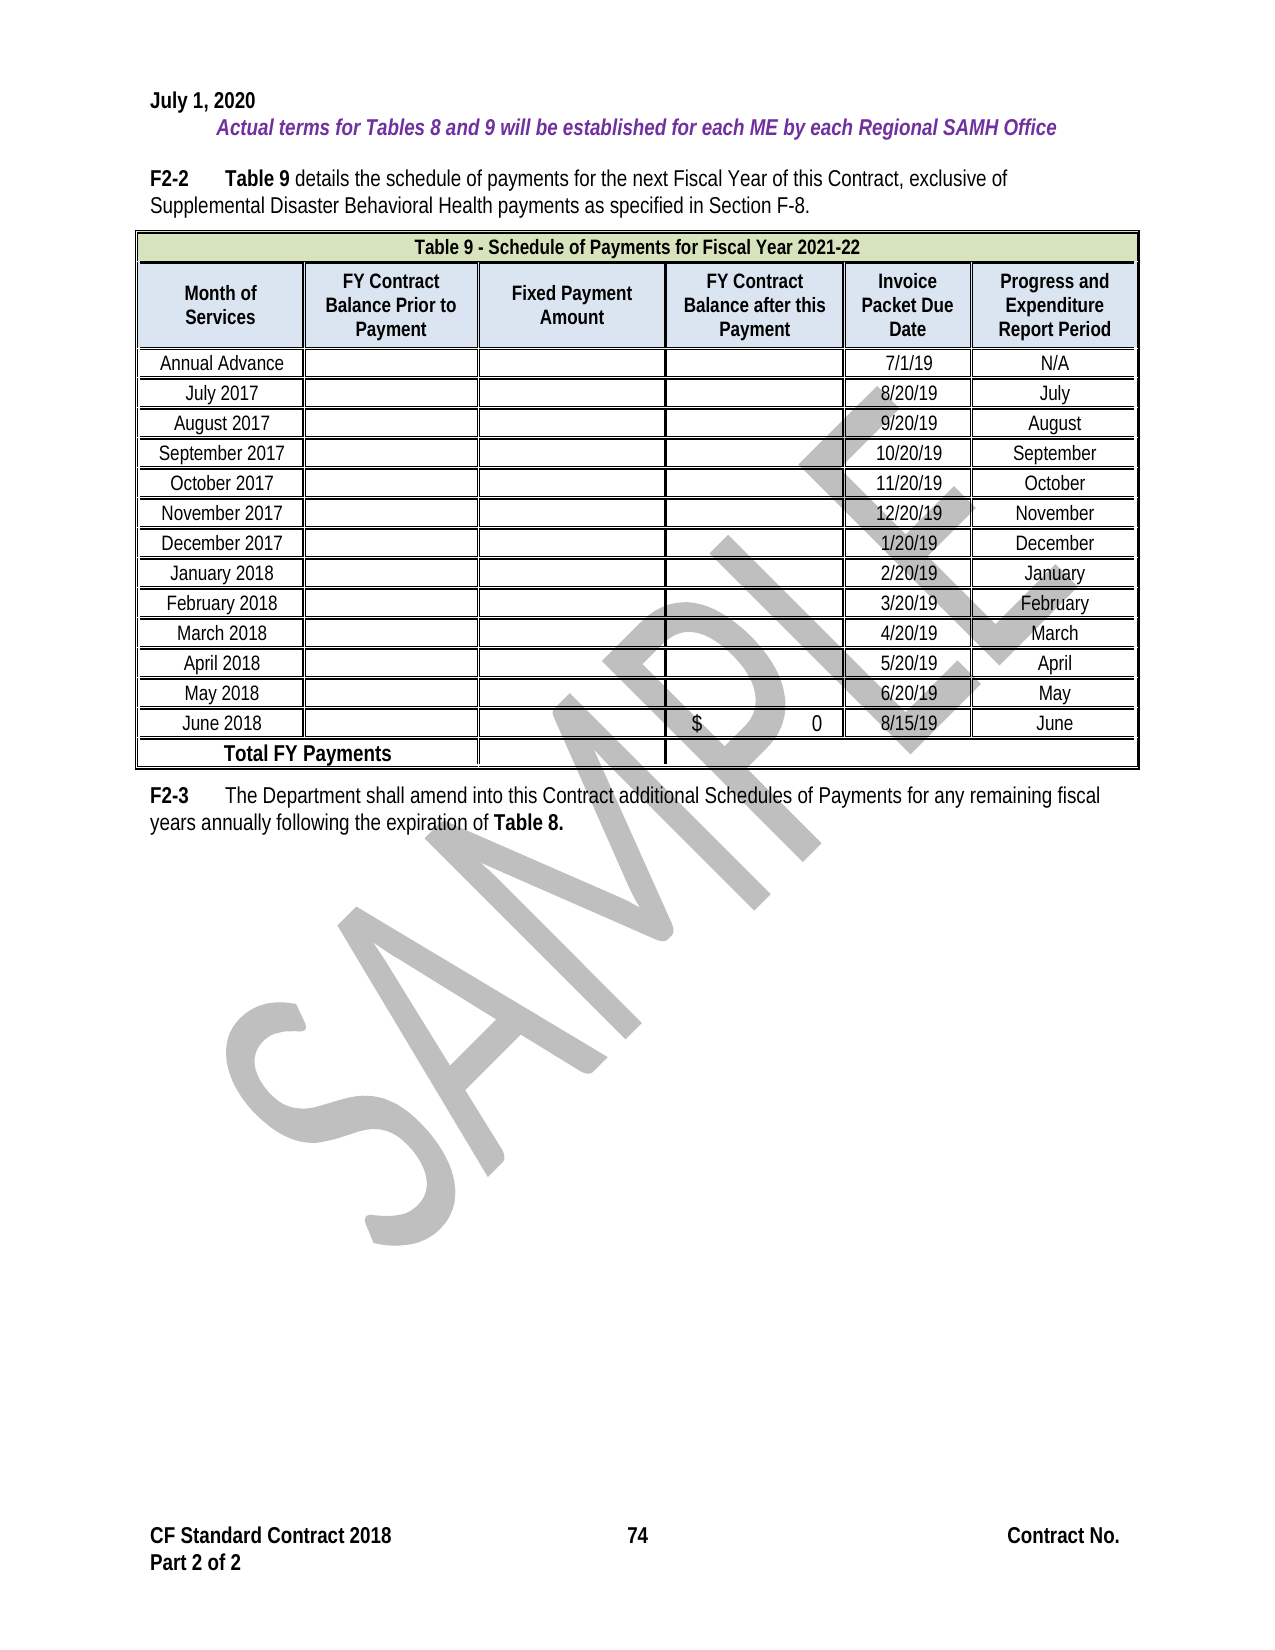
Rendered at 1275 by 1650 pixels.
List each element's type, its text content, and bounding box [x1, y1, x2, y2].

table_cell [667, 650, 842, 676]
table_cell [667, 620, 842, 646]
table_cell July 2017 [137, 376, 304, 406]
table_cell September 2017 [137, 436, 304, 466]
table_cell May 2018 [137, 676, 304, 706]
table_cell [306, 500, 477, 526]
table_cell 6/20/19 [846, 680, 970, 706]
table_cell [667, 530, 842, 556]
table_cell Progress and Expenditure Report Period [973, 261, 1138, 347]
table_cell [480, 350, 664, 376]
table_cell Annual Advance [138, 347, 303, 376]
table_cell [667, 590, 842, 616]
table_cell August 2017 [137, 406, 304, 436]
table_cell June 2018 [137, 706, 304, 736]
table_cell [306, 380, 477, 406]
table_cell December [971, 526, 1138, 556]
table_cell FY Contract Balance after this Payment [667, 264, 842, 347]
table_cell [306, 650, 477, 676]
table_cell [480, 530, 664, 556]
table_cell [306, 620, 477, 646]
table_cell [480, 710, 664, 736]
table_cell July [971, 376, 1138, 406]
table_cell [306, 410, 477, 436]
table_cell Invoice Packet Due Date [846, 264, 970, 347]
table_cell [667, 560, 842, 586]
table_cell 4/20/19 [846, 620, 970, 646]
list The Department shall amend into this Contract additional Schedules of Payments for any remaining fiscal years annually following the expiration of Table 8. [150, 782, 1125, 835]
table_cell [667, 500, 842, 526]
table_cell [667, 470, 842, 496]
table_cell [306, 560, 477, 586]
table_cell January [971, 556, 1138, 586]
list Table 9 details the schedule of payments for the next Fiscal Year of this Contract, exclusive of Supplemental Disaster Behavioral Health payments as specified in Section F-8. [150, 165, 1125, 218]
table_cell [480, 650, 664, 676]
table_cell [667, 380, 842, 406]
table_cell November 2017 [137, 496, 304, 526]
table_cell [306, 470, 477, 496]
table_cell 8/15/19 [846, 710, 970, 736]
table_cell May [971, 676, 1138, 706]
table_cell October [971, 466, 1138, 496]
table_cell [306, 350, 477, 376]
table_cell [306, 680, 477, 706]
table_cell [306, 530, 477, 556]
table_cell [306, 590, 477, 616]
table_cell [478, 739, 666, 766]
table_cell [480, 620, 664, 646]
table_cell 9/20/19 [846, 410, 970, 436]
table_cell November [971, 496, 1138, 526]
table_cell N/A [973, 347, 1137, 376]
table_cell [667, 440, 842, 466]
table_cell 12/20/19 [846, 500, 970, 526]
table_cell December 2017 [137, 526, 304, 556]
table_cell 11/20/19 [846, 470, 970, 496]
table_cell [480, 440, 664, 466]
table_cell [667, 350, 842, 376]
table_cell [480, 500, 664, 526]
table_cell 3/20/19 [846, 590, 970, 616]
table_cell [480, 410, 664, 436]
table_cell 2/20/19 [846, 560, 970, 586]
table_cell [480, 560, 664, 586]
table_cell 1/20/19 [846, 530, 970, 556]
table_cell March [971, 616, 1138, 646]
table_cell 8/20/19 [846, 380, 970, 406]
table_cell [480, 680, 664, 706]
table_cell [480, 470, 664, 496]
table_cell Month of Services [137, 261, 302, 347]
table_cell [667, 680, 842, 706]
table_cell April [971, 646, 1138, 676]
table_cell Fixed Payment Amount [480, 264, 664, 347]
table_cell [480, 380, 664, 406]
table_header Table 9 - Schedule of Payments for Fiscal Year 2021-22 [138, 234, 1137, 261]
table_cell $ 0 [667, 710, 842, 736]
table_cell January 2018 [137, 556, 304, 586]
table_cell [480, 590, 664, 616]
table_cell April 2018 [137, 646, 304, 676]
table_cell February 2018 [137, 586, 304, 616]
table_cell [306, 710, 477, 736]
table_cell June [971, 706, 1138, 736]
table_cell September [971, 436, 1138, 466]
table_cell 5/20/19 [846, 650, 970, 676]
table_cell 10/20/19 [846, 440, 970, 466]
table_cell [666, 736, 1138, 766]
table_cell FY Contract Balance Prior to Payment [306, 264, 477, 347]
table_cell October 2017 [137, 466, 304, 496]
table_cell [667, 410, 842, 436]
table_cell August [971, 406, 1138, 436]
table_cell March 2018 [137, 616, 304, 646]
table_cell [306, 440, 477, 466]
table_cell 7/1/19 [846, 350, 970, 376]
table_cell Total FY Payments [137, 736, 478, 766]
table_cell February [971, 586, 1138, 616]
